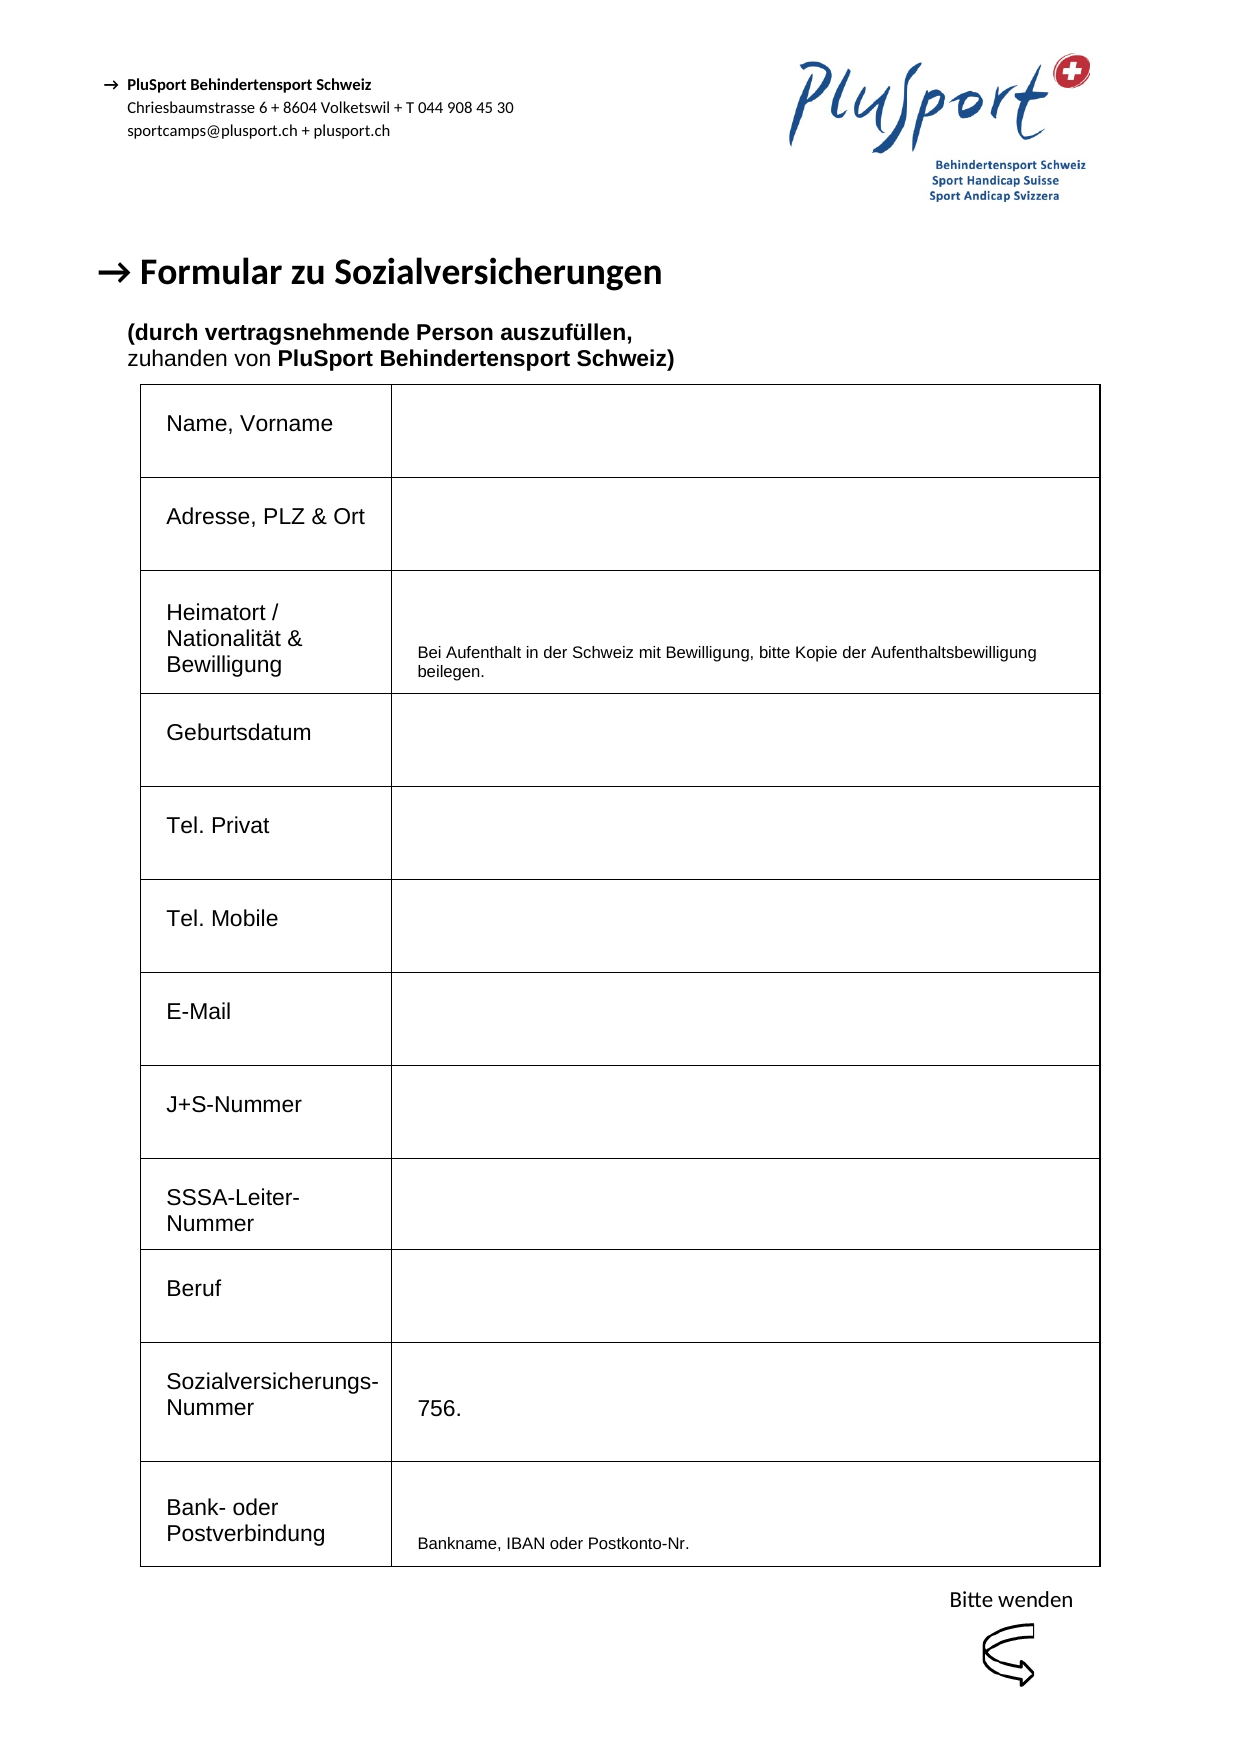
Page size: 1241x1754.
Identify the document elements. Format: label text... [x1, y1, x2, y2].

table_cell [392, 1066, 1099, 1158]
table_cell 756. [392, 1343, 1099, 1461]
table_cell Beruf [141, 1250, 391, 1342]
list → Formular zu Sozialversicherungen [97, 248, 1157, 294]
table_cell Sozialversicherungs-Nummer [141, 1343, 391, 1461]
table_header Name, Vorname [141, 385, 391, 477]
table_header [392, 385, 1099, 477]
table_cell J+S-Nummer [141, 1066, 391, 1158]
table_cell Tel. Mobile [141, 880, 391, 972]
table_cell [392, 973, 1099, 1065]
table_cell [392, 1159, 1099, 1249]
table_cell [392, 787, 1099, 879]
table_cell Tel. Privat [141, 787, 391, 879]
picture [789, 53, 1090, 202]
table_cell Adresse, PLZ & Ort [141, 478, 391, 570]
table_cell Bankname, IBAN oder Postkonto-Nr. [392, 1462, 1099, 1566]
table_cell Bank- oder Postverbindung [141, 1462, 391, 1566]
table_cell [392, 694, 1099, 786]
table_cell E-Mail [141, 973, 391, 1065]
table_cell Heimatort / Nationalität & Bewilligung [141, 571, 391, 693]
table_cell SSSA-Leiter-Nummer [141, 1159, 391, 1249]
table_cell [392, 478, 1099, 570]
table_cell [392, 880, 1099, 972]
text (durch vertragsnehmende Person auszufüllen, zuhanden von PluSport Behindertensport Schweiz) [127, 319, 1157, 371]
picture [982, 1623, 1035, 1687]
table_cell Bei Aufenthalt in der Schweiz mit Bewilligung, bitte Kopie der Aufenthaltsbewilligung beilegen. [392, 571, 1099, 693]
table_cell [392, 1250, 1099, 1342]
table_cell Geburtsdatum [141, 694, 391, 786]
